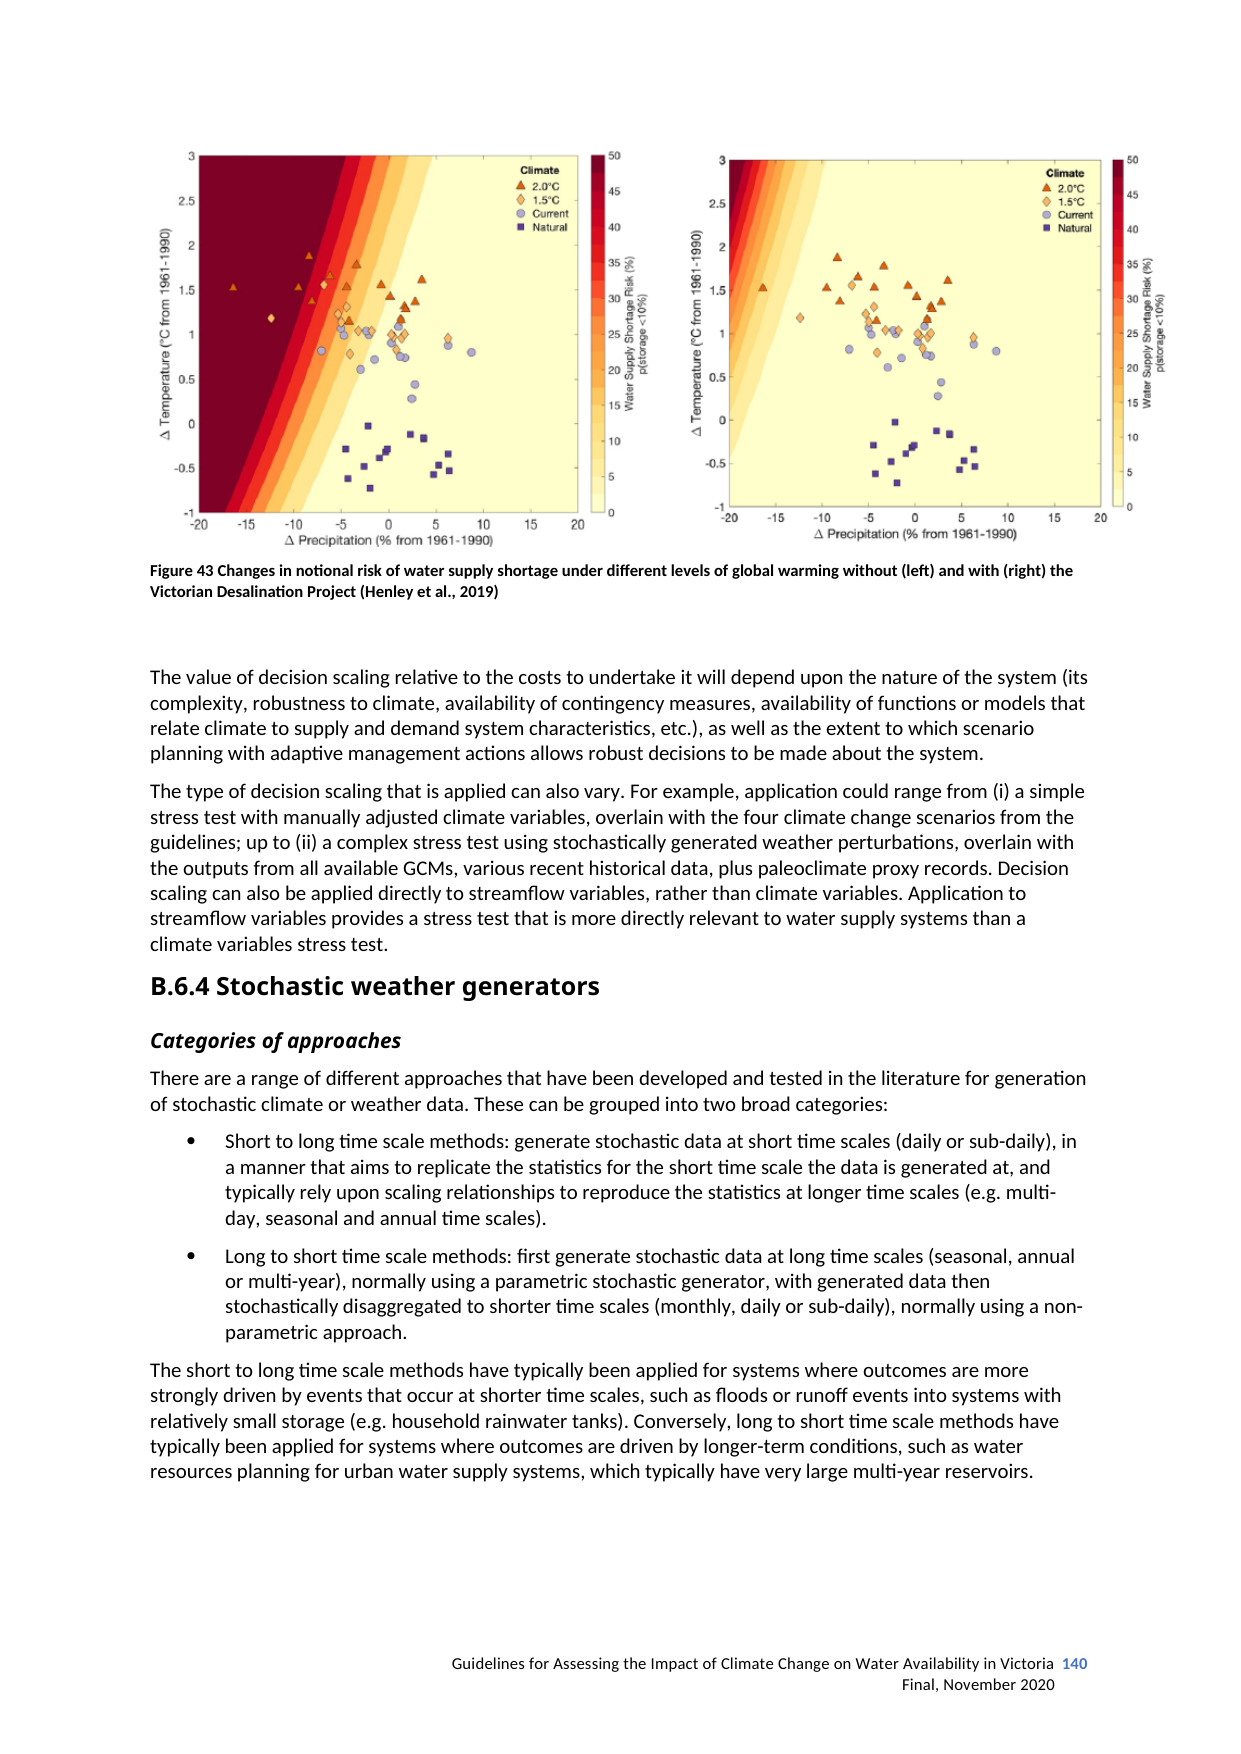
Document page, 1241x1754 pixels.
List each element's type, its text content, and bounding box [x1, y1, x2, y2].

subtitle Categories of approaches [150, 1027, 1090, 1055]
text The type of decision scaling that is applied can also vary. For example, application could range from (i) a simple stress test with manually adjusted climate variables, overlain with the four climate change scenarios from the guidelines; up to (ii) a complex stress test using stochastically generated weather perturbations, overlain with the outputs from all available GCMs, various recent historical data, plus paleoclimate proxy records. Decision scaling can also be applied directly to streamflow variables, rather than climate variables. Application to streamflow variables provides a stress test that is more directly relevant to water supply systems than a climate variables stress test. [150, 778, 1090, 956]
text The short to long time scale methods have typically been applied for systems where outcomes are more strongly driven by events that occur at shorter time scales, such as floods or runoff events into systems with relatively small storage (e.g. household rainwater tanks). Conversely, long to short time scale methods have typically been applied for systems where outcomes are driven by longer-term conditions, such as water resources planning for urban water supply systems, which typically have very large multi-year reservoirs. [150, 1357, 1090, 1484]
subtitle B.6.4 Stochastic weather generators [150, 969, 1090, 1003]
text Figure 43 Changes in notional risk of water supply shortage under different levels of global warming without (left) and with (right) the Victorian Desalination Project (Henley et al., 2019) [150, 560, 1090, 601]
list Long to short time scale methods: first generate stochastic data at long time scales (seasonal, annual or multi-year), normally using a parametric stochastic generator, with generated data then stochastically disaggregated to shorter time scales (monthly, daily or sub-daily), normally using a non-parametric approach. [187, 1243, 1090, 1344]
picture [150, 150, 1178, 560]
text There are a range of different approaches that have been developed and tested in the literature for generation of stochastic climate or weather data. These can be grouped into two broad categories: [150, 1065, 1090, 1116]
text The value of decision scaling relative to the costs to undertake it will depend upon the nature of the system (its complexity, robustness to climate, availability of contingency measures, availability of functions or models that relate climate to supply and demand system characteristics, etc.), as well as the extent to which scenario planning with adaptive management actions allows robust decisions to be made about the system. [150, 664, 1090, 766]
list Short to long time scale methods: generate stochastic data at short time scales (daily or sub-daily), in a manner that aims to replicate the statistics for the short time scale the data is generated at, and typically rely upon scaling relationships to reproduce the statistics at longer time scales (e.g. multi-day, seasonal and annual time scales). [187, 1129, 1090, 1230]
